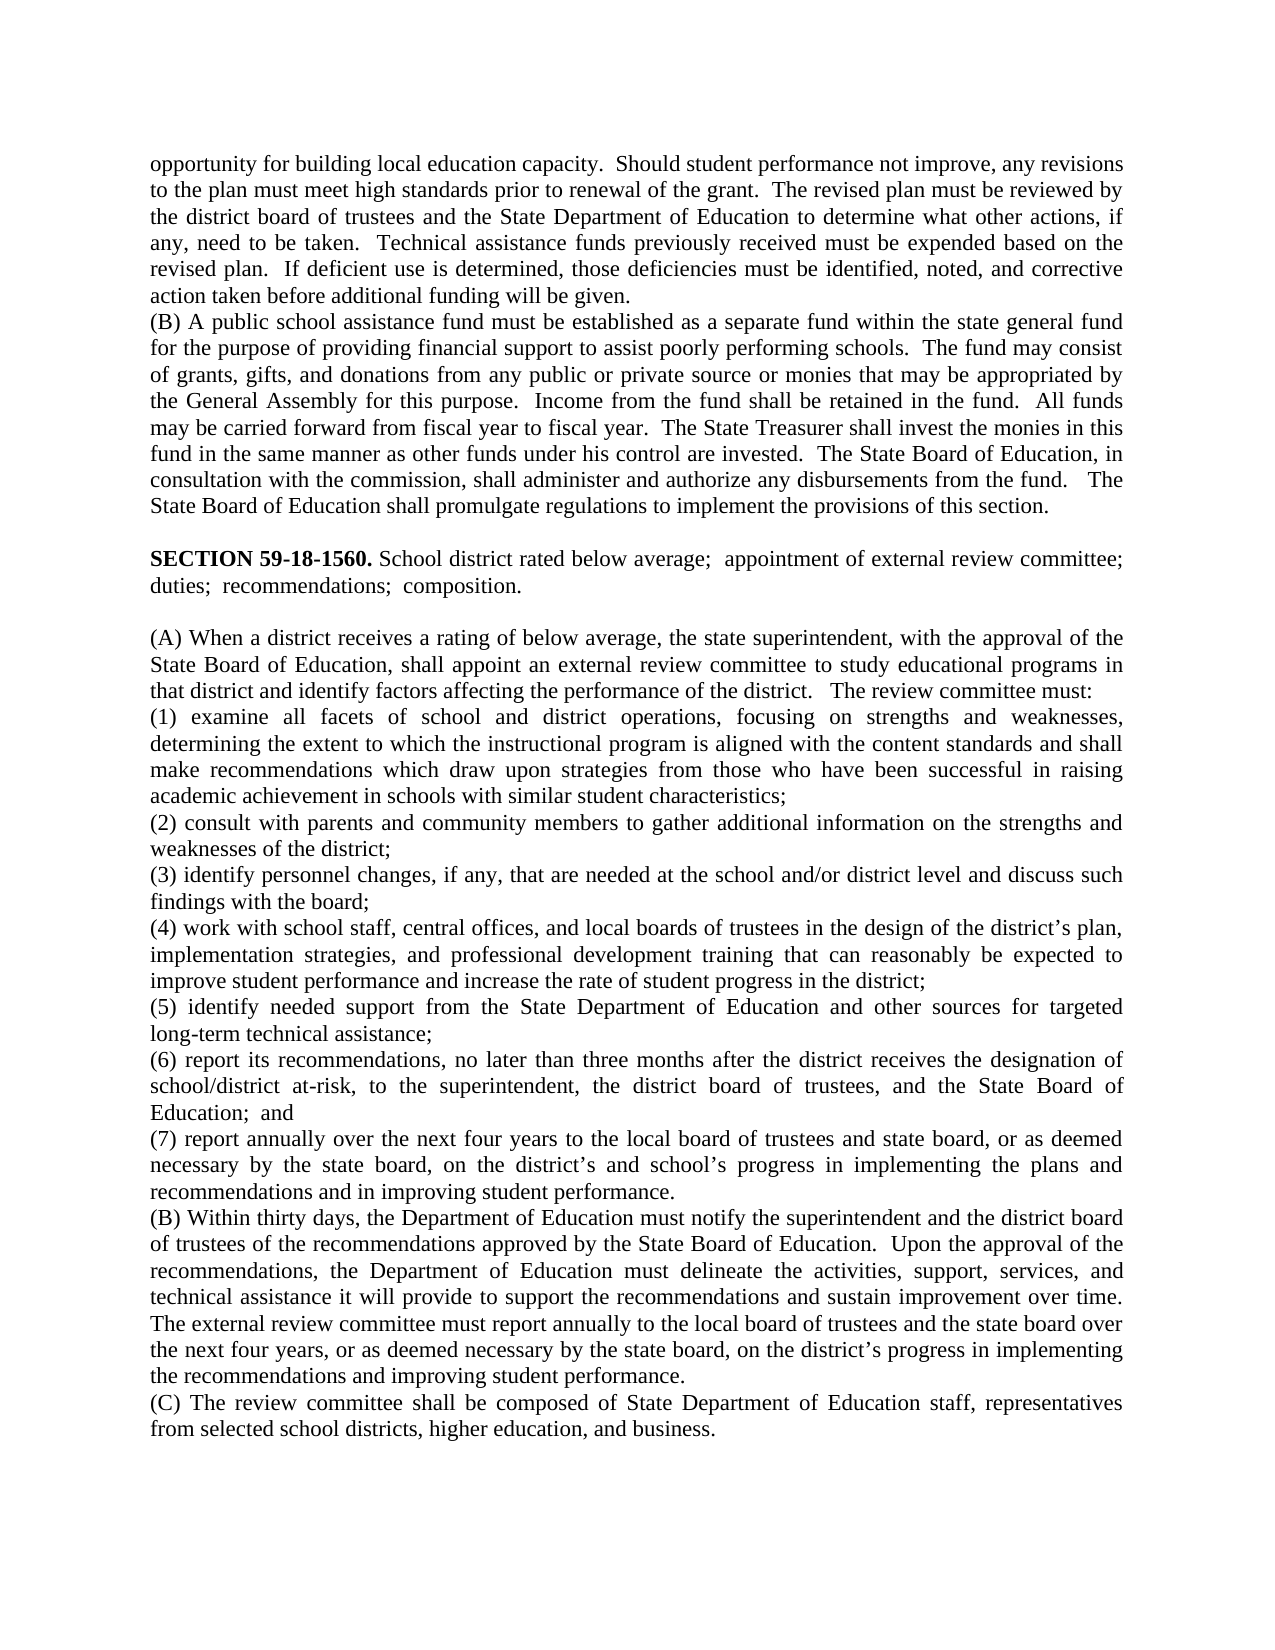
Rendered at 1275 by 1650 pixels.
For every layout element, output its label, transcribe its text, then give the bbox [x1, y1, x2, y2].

text (C) The review committee shall be composed of State Department of Education staff, representatives from selected school districts, higher education, and business. [150, 1389, 1125, 1441]
text (6) report its recommendations, no later than three months after the district receives the designation of school/district at-risk, to the superintendent, the district board of trustees, and the State Board of Education; and [150, 1046, 1125, 1125]
text (7) report annually over the next four years to the local board of trustees and state board, or as deemed necessary by the state board, on the district’s and school’s progress in implementing the plans and recommendations and in improving student performance. [150, 1125, 1125, 1204]
text SECTION 59-18-1560. School district rated below average; appointment of external review committee; duties; recommendations; composition. [150, 545, 1125, 598]
text (B) Within thirty days, the Department of Education must notify the superintendent and the district board of trustees of the recommendations approved by the State Board of Education. Upon the approval of the recommendations, the Department of Education must delineate the activities, support, services, and technical assistance it will provide to support the recommendations and sustain improvement over time. The external review committee must report annually to the local board of trustees and the state board over the next four years, or as deemed necessary by the state board, on the district’s progress in implementing the recommendations and improving student performance. [150, 1204, 1125, 1389]
text (A) When a district receives a rating of below average, the state superintendent, with the approval of the State Board of Education, shall appoint an external review committee to study educational programs in that district and identify factors affecting the performance of the district. The review committee must: [150, 624, 1125, 703]
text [150, 150, 1125, 308]
text (1) examine all facets of school and district operations, focusing on strengths and weaknesses, determining the extent to which the instructional program is aligned with the content standards and shall make recommendations which draw upon strategies from those who have been successful in raising academic achievement in schools with similar student characteristics; [150, 703, 1125, 809]
text (3) identify personnel changes, if any, that are needed at the school and/or district level and discuss such findings with the board; [150, 862, 1125, 914]
text (5) identify needed support from the State Department of Education and other sources for targeted long-term technical assistance; [150, 993, 1125, 1046]
text (4) work with school staff, central offices, and local boards of trustees in the design of the district’s plan, implementation strategies, and professional development training that can reasonably be expected to improve student performance and increase the rate of student progress in the district; [150, 914, 1125, 993]
text (2) consult with parents and community members to gather additional information on the strengths and weaknesses of the district; [150, 809, 1125, 862]
text (B) A public school assistance fund must be established as a separate fund within the state general fund for the purpose of providing financial support to assist poorly performing schools. The fund may consist of grants, gifts, and donations from any public or private source or monies that may be appropriated by the General Assembly for this purpose. Income from the fund shall be retained in the fund. All funds may be carried forward from fiscal year to fiscal year. The State Treasurer shall invest the monies in this fund in the same manner as other funds under his control are invested. The State Board of Education, in consultation with the commission, shall administer and authorize any disbursements from the fund. The State Board of Education shall promulgate regulations to implement the provisions of this section. [150, 308, 1125, 519]
